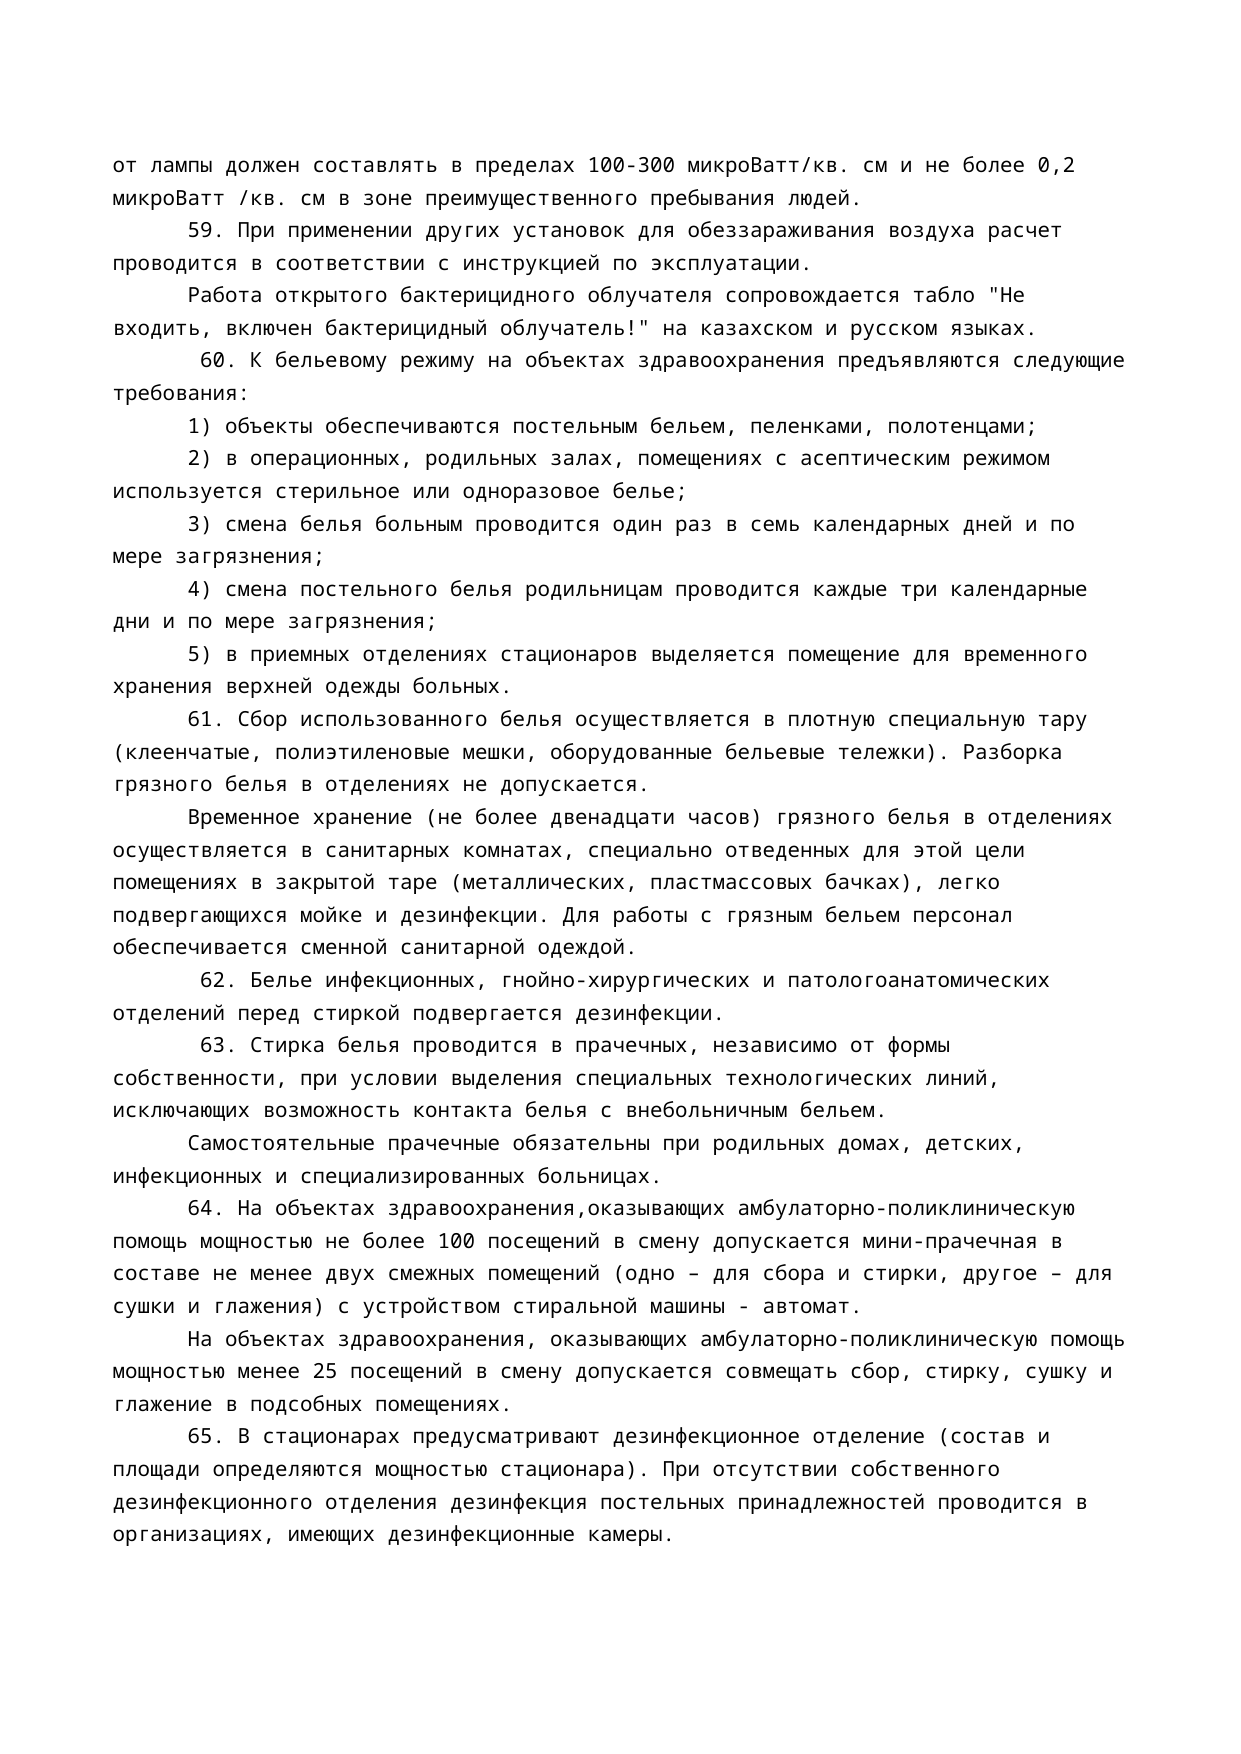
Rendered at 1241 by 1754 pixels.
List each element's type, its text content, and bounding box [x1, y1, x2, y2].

text 2) в операционных, родильных залах, помещениях с асептическим режимом используется стерильное или одноразовое белье; [112, 443, 1128, 504]
text 61. Сбор использованного белья осуществляется в плотную специальную тару (клеенчатые, полиэтиленовые мешки, оборудованные бельевые тележки). Разборка грязного белья в отделениях не допускается. [112, 704, 1128, 798]
text 64. На объектах здравоохранения,оказывающих амбулаторно-поликлиническую помощь мощностью не более 100 посещений в смену допускается мини-прачечная в составе не менее двух смежных помещений (одно – для сбора и стирки, другое – для сушки и глажения) с устройством стиральной машины - автомат. [112, 1193, 1128, 1319]
text На объектах здравоохранения, оказывающих амбулаторно-поликлиническую помощь мощностью менее 25 посещений в смену допускается совмещать сбор, стирку, сушку и глажение в подсобных помещениях. [112, 1324, 1128, 1417]
text 63. Стирка белья проводится в прачечных, независимо от формы собственности, при условии выделения специальных технологических линий, исключающих возможность контакта белья с внебольничным бельем. [112, 1030, 1128, 1124]
text 60. К бельевому режиму на объектах здравоохранения предъявляются следующие требования: [112, 346, 1128, 407]
text Работа открытого бактерицидного облучателя сопровождается табло "Не входить, включен бактерицидный облучатель!" на казахском и русском языках. [112, 280, 1128, 341]
text 65. В стационарах предусматривают дезинфекционное отделение (состав и площади определяются мощностью стационара). При отсутствии собственного дезинфекционного отделения дезинфекция постельных принадлежностей проводится в организациях, имеющих дезинфекционные камеры. [112, 1422, 1128, 1548]
text 5) в приемных отделениях стационаров выделяется помещение для временного хранения верхней одежды больных. [112, 639, 1128, 700]
text 4) смена постельного белья родильницам проводится каждые три календарные дни и по мере загрязнения; [112, 574, 1128, 635]
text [112, 150, 1128, 211]
text Временное хранение (не более двенадцати часов) грязного белья в отделениях осуществляется в санитарных комнатах, специально отведенных для этой цели помещениях в закрытой таре (металлических, пластмассовых бачках), легко подвергающихся мойке и дезинфекции. Для работы с грязным бельем персонал обеспечивается сменной санитарной одеждой. [112, 802, 1128, 961]
text Самостоятельные прачечные обязательны при родильных домах, детских, инфекционных и специализированных больницах. [112, 1128, 1128, 1189]
text 1) объекты обеспечиваются постельным бельем, пеленками, полотенцами; [112, 411, 1128, 439]
text 3) смена белья больным проводится один раз в семь календарных дней и по мере загрязнения; [112, 509, 1128, 570]
text 59. При применении других установок для обеззараживания воздуха расчет проводится в соответствии с инструкцией по эксплуатации. [112, 215, 1128, 276]
text 62. Белье инфекционных, гнойно-хирургических и патологоанатомических отделений перед стиркой подвергается дезинфекции. [112, 965, 1128, 1026]
